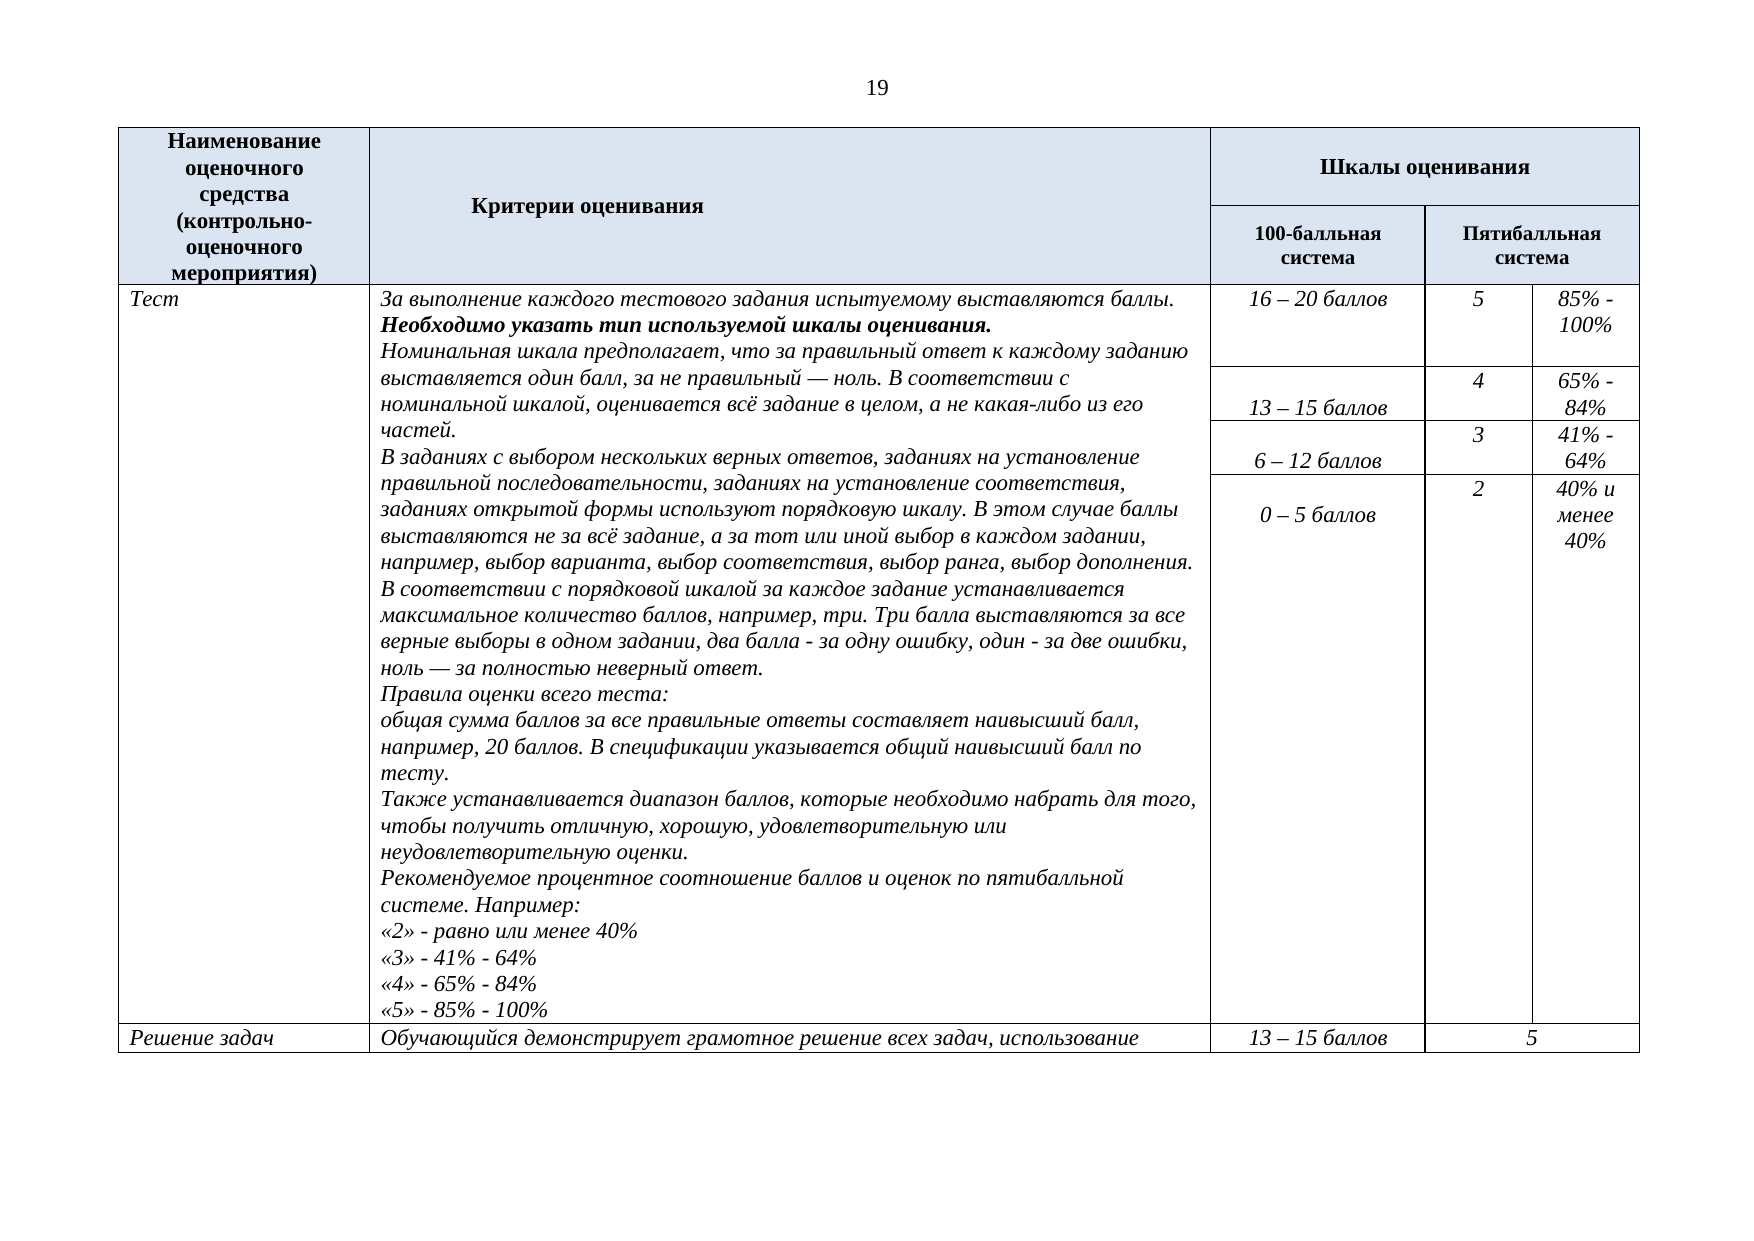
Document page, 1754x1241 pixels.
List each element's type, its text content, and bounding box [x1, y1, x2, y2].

table_cell 100-балльная система [1211, 206, 1424, 284]
table_header Критерии оценивания [370, 128, 1210, 284]
table_cell 13 – 15 баллов [1211, 1024, 1424, 1052]
table_cell 0 – 5 баллов [1211, 475, 1424, 1023]
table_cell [370, 1024, 1210, 1052]
table_cell 16 – 20 баллов [1211, 285, 1424, 366]
table_cell За выполнение каждого тестового задания испытуемому выставляются баллы. Необходимо указать тип используемой шкалы оценивания. Номинальная шкала предполагает, что за правильный ответ к каждому заданию выставляется один балл, за не правильный — ноль. В соответствии с номинальной шкалой, оценивается всё задание в целом, а не какая-либо из его частей. В заданиях с выбором нескольких верных ответов, заданиях на установление правильной последовательности, заданиях на установление соответствия, заданиях открытой формы используют порядковую шкалу. В этом случае баллы выставляются не за всё задание, а за тот или иной выбор в каждом задании, например, выбор варианта, выбор соответствия, выбор ранга, выбор дополнения. В соответствии с порядковой шкалой за каждое задание устанавливается максимальное количество баллов, например, три. Три балла выставляются за все верные выборы в одном задании, два балла - за одну ошибку, один - за две ошибки, ноль — за полностью неверный ответ. Правила оценки всего теста: общая сумма баллов за все правильные ответы составляет наивысший балл, например, 20 баллов. В спецификации указывается общий наивысший балл по тесту. Также устанавливается диапазон баллов, которые необходимо набрать для того, чтобы получить отличную, хорошую, удовлетворительную или неудовлетворительную оценки. Рекомендуемое процентное соотношение баллов и оценок по пятибалльной системе. Например: «2» - равно или менее 40% «3» - 41% - 64% «4» - 65% - 84% «5» - 85% - 100% [370, 285, 1210, 1023]
table_cell 6 – 12 баллов [1211, 421, 1424, 474]
table_cell Тест [119, 285, 369, 1023]
table_cell 40% и менее 40% [1533, 475, 1639, 1023]
table_header Наименование оценочного средства (контрольно-оценочного мероприятия) [119, 128, 369, 284]
table_cell 5 [1426, 285, 1532, 366]
table_cell 65% - 84% [1533, 367, 1639, 420]
table_cell 5 [1426, 1024, 1639, 1052]
table_cell Пятибалльная система [1426, 206, 1639, 284]
table_cell 41% - 64% [1533, 421, 1639, 474]
table_cell 2 [1426, 475, 1532, 1023]
table_cell 13 – 15 баллов [1211, 367, 1424, 420]
table_cell 85% - 100% [1533, 285, 1639, 366]
table_cell 3 [1426, 421, 1532, 474]
table_header Шкалы оценивания [1211, 128, 1639, 205]
table_cell 4 [1426, 367, 1532, 420]
table_cell Решение задач (заданий) [119, 1024, 369, 1052]
